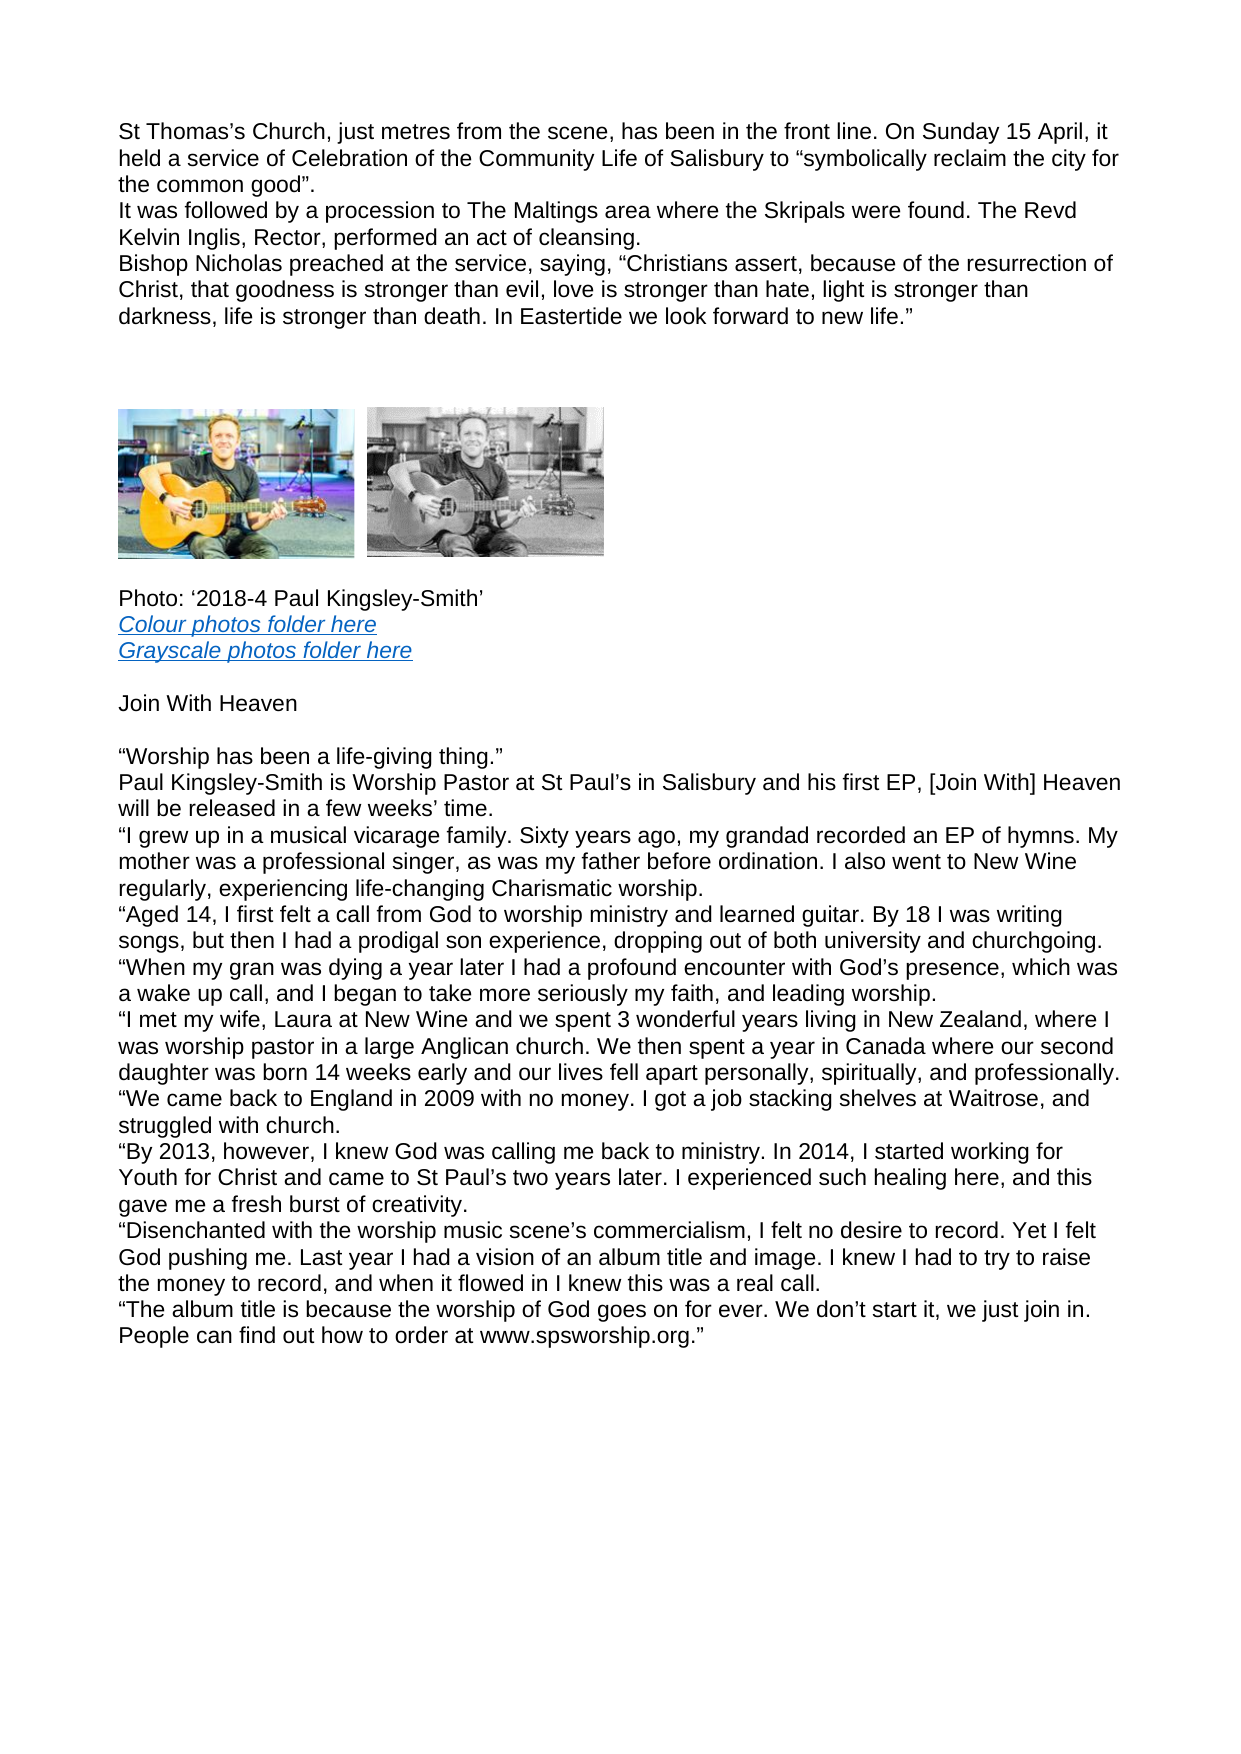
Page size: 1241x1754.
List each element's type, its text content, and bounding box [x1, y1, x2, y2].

text “When my gran was dying a year later I had a profound encounter with God’s presence, which was a wake up call, and I began to take more seriously my faith, and leading worship. [118, 953, 1122, 1006]
text “Disenchanted with the worship music scene’s commercialism, I felt no desire to record. Yet I felt God pushing me. Last year I had a vision of an album title and image. I knew I had to try to raise the money to record, and when it flowed in I knew this was a real call. [118, 1217, 1122, 1296]
picture [118, 409, 355, 559]
text Join With Heaven [118, 690, 1122, 716]
text St Thomas’s Church, just metres from the scene, has been in the front line. On Sunday 15 April, it held a service of Celebration of the Community Life of Salisbury to “symbolically reclaim the city for the common good”. [118, 118, 1122, 197]
text Grayscale photos folder here [118, 637, 1122, 664]
text “We came back to England in 2009 with no money. I got a job stacking shelves at Waitrose, and struggled with church. [118, 1085, 1122, 1138]
text Colour photos folder here [118, 611, 1122, 637]
text “Worship has been a life-giving thing.” [118, 743, 1122, 769]
picture [367, 407, 604, 557]
text “The album title is because the worship of God goes on for ever. We don’t start it, we just join in. People can find out how to order at www.spsworship.org.” [118, 1296, 1122, 1349]
text “I grew up in a musical vicarage family. Sixty years ago, my grandad recorded an EP of hymns. My mother was a professional singer, as was my father before ordination. I also went to New Wine regularly, experiencing life-changing Charismatic worship. [118, 822, 1122, 901]
text Paul Kingsley-Smith is Worship Pastor at St Paul’s in Salisbury and his first EP, [Join With] Heaven will be released in a few weeks’ time. [118, 769, 1122, 822]
text “I met my wife, Laura at New Wine and we spent 3 wonderful years living in New Zealand, where I was worship pastor in a large Anglican church. We then spent a year in Canada where our second daughter was born 14 weeks early and our lives fell apart personally, spiritually, and professionally. [118, 1006, 1122, 1085]
text Photo: ‘2018-4 Paul Kingsley-Smith’ [118, 584, 1122, 611]
text It was followed by a procession to The Maltings area where the Skripals were found. The Revd Kelvin Inglis, Rector, performed an act of cleansing. [118, 197, 1122, 250]
text “Aged 14, I first felt a call from God to worship ministry and learned guitar. By 18 I was writing songs, but then I had a prodigal son experience, dropping out of both university and churchgoing. [118, 901, 1122, 953]
text Bishop Nicholas preached at the service, saying, “Christians assert, because of the resurrection of Christ, that goodness is stronger than evil, love is stronger than hate, light is stronger than darkness, life is stronger than death. In Eastertide we look forward to new life.” [118, 250, 1122, 329]
text “By 2013, however, I knew God was calling me back to ministry. In 2014, I started working for Youth for Christ and came to St Paul’s two years later. I experienced such healing here, and this gave me a fresh burst of creativity. [118, 1138, 1122, 1217]
